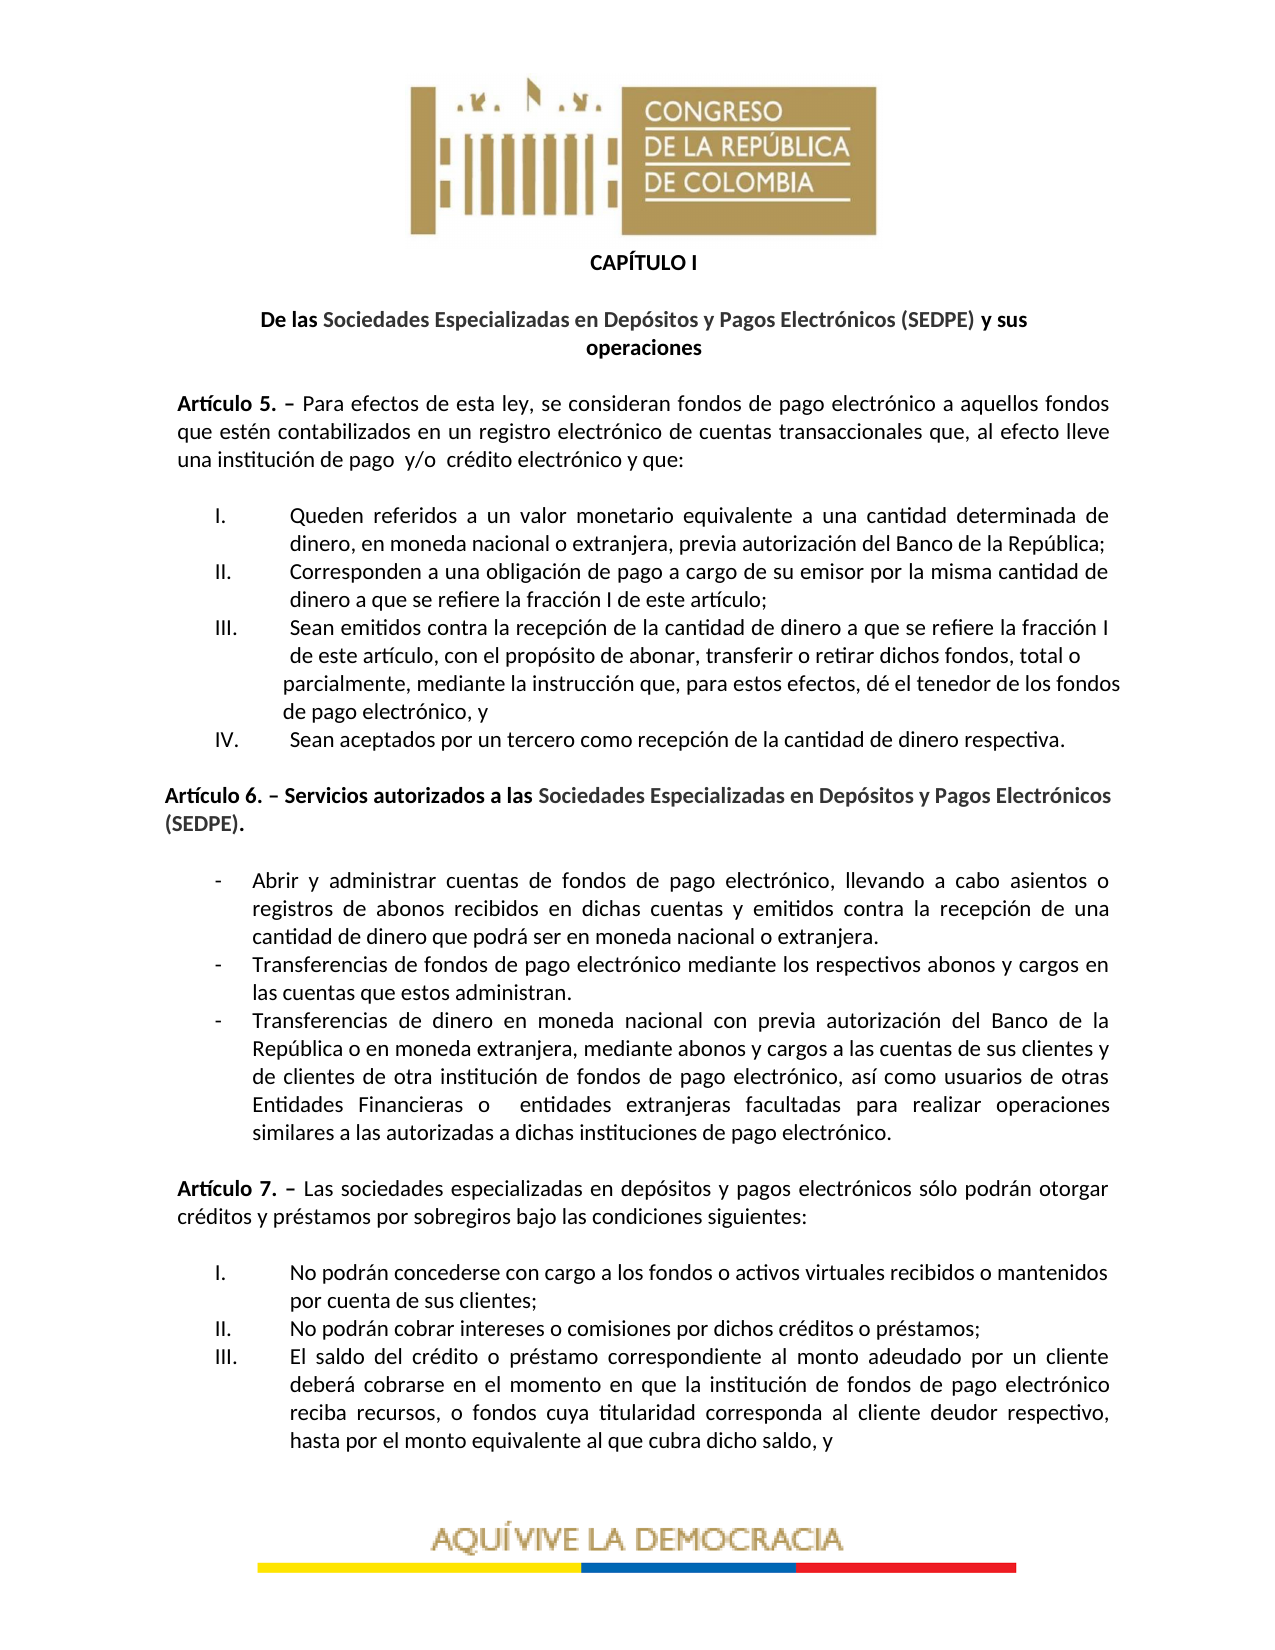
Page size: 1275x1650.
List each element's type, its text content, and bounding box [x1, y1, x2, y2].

list No podrán concederse con cargo a los fondos o activos virtuales recibidos o mantenidos por cuenta de sus clientes; [214, 1258, 1111, 1314]
picture [252, 1508, 1036, 1575]
text Artículo 5. – Para efectos de esta ley, se consideran fondos de pago electrónico a aquellos fondos que estén contabilizados en un registro electrónico de cuentas transaccionales que, al efecto lleve una institución de pago y/o crédito electrónico y que: [177, 389, 1111, 473]
list Abrir y administrar cuentas de fondos de pago electrónico, llevando a cabo asientos o registros de abonos recibidos en dichas cuentas y emitidos contra la recepción de una cantidad de dinero que podrá ser en moneda nacional o extranjera. [214, 866, 1111, 950]
list Sean aceptados por un tercero como recepción de la cantidad de dinero respectiva. [214, 726, 1124, 753]
list Corresponden a una obligación de pago a cargo de su emisor por la misma cantidad de dinero a que se refiere la fracción I de este artículo; [214, 557, 1111, 613]
list Transferencias de fondos de pago electrónico mediante los respectivos abonos y cargos en las cuentas que estos administran. [214, 950, 1111, 1006]
text CAPÍTULO I [177, 248, 1111, 277]
list Queden referidos a un valor monetario equivalente a una cantidad determinada de dinero, en moneda nacional o extranjera, previa autorización del Banco de la República; [214, 501, 1111, 557]
list El saldo del crédito o préstamo correspondiente al monto adeudado por un cliente deberá cobrarse en el momento en que la institución de fondos de pago electrónico reciba recursos, o fondos cuya titularidad corresponda al cliente deudor respectivo, hasta por el monto equivalente al que cubra dicho saldo, y [214, 1342, 1111, 1454]
text parcialmente, mediante la instrucción que, para estos efectos, dé el tenedor de los fondos de pago electrónico, y [283, 669, 1124, 725]
text Artículo 7. – Las sociedades especializadas en depósitos y pagos electrónicos sólo podrán otorgar créditos y préstamos por sobregiros bajo las condiciones siguientes: [177, 1174, 1110, 1230]
list Sean emitidos contra la recepción de la cantidad de dinero a que se refiere la fracción I de este artículo, con el propósito de abonar, transferir o retirar dichos fondos, total o [214, 613, 1111, 669]
subtitle Artículo 6. – Servicios autorizados a las Sociedades Especializadas en Depósitos y Pagos Electrónicos (SEDPE). [164, 782, 1124, 838]
subtitle De las Sociedades Especializadas en Depósitos y Pagos Electrónicos (SEDPE) y sus operaciones [237, 305, 1051, 361]
list Transferencias de dinero en moneda nacional con previa autorización del Banco de la República o en moneda extranjera, mediante abonos y cargos a las cuentas de sus clientes y de clientes de otra institución de fondos de pago electrónico, así como usuarios de otras Entidades Financieras o entidades extranjeras facultadas para realizar operaciones similares a las autorizadas a dichas instituciones de pago electrónico. [214, 1006, 1111, 1146]
picture [405, 73, 884, 249]
list No podrán cobrar intereses o comisiones por dichos créditos o préstamos; [214, 1314, 1124, 1342]
